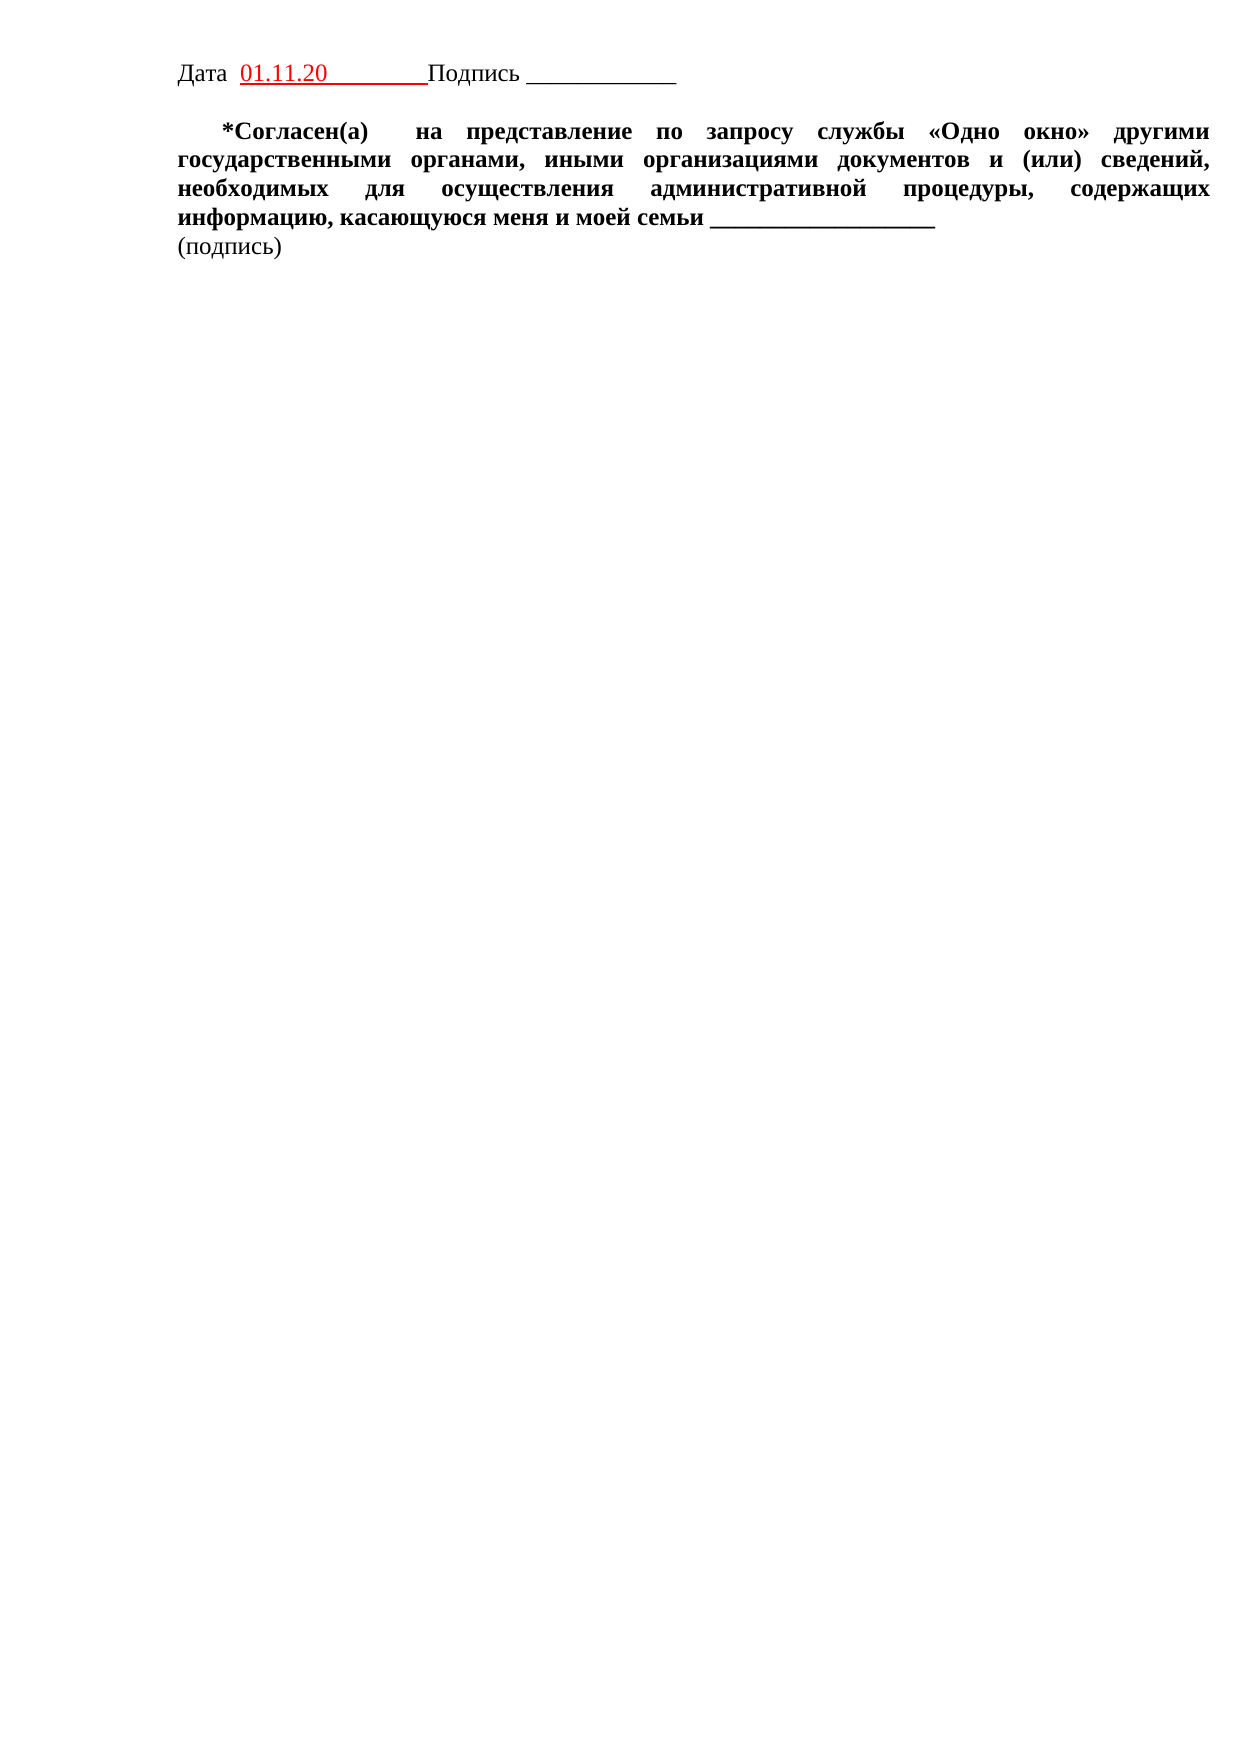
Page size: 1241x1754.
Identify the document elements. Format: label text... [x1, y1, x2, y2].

text (подпись) [177, 231, 1211, 259]
text *Согласен(а) на представление по запросу службы «Одно окно» другими государственными органами, иными организациями документов и (или) сведений, необходимых для осуществления административной процедуры, содержащих информацию, касающуюся меня и моей семьи __________________ [177, 116, 1211, 231]
text Дата 01.11.20 Подпись ____________ [177, 58, 1211, 87]
